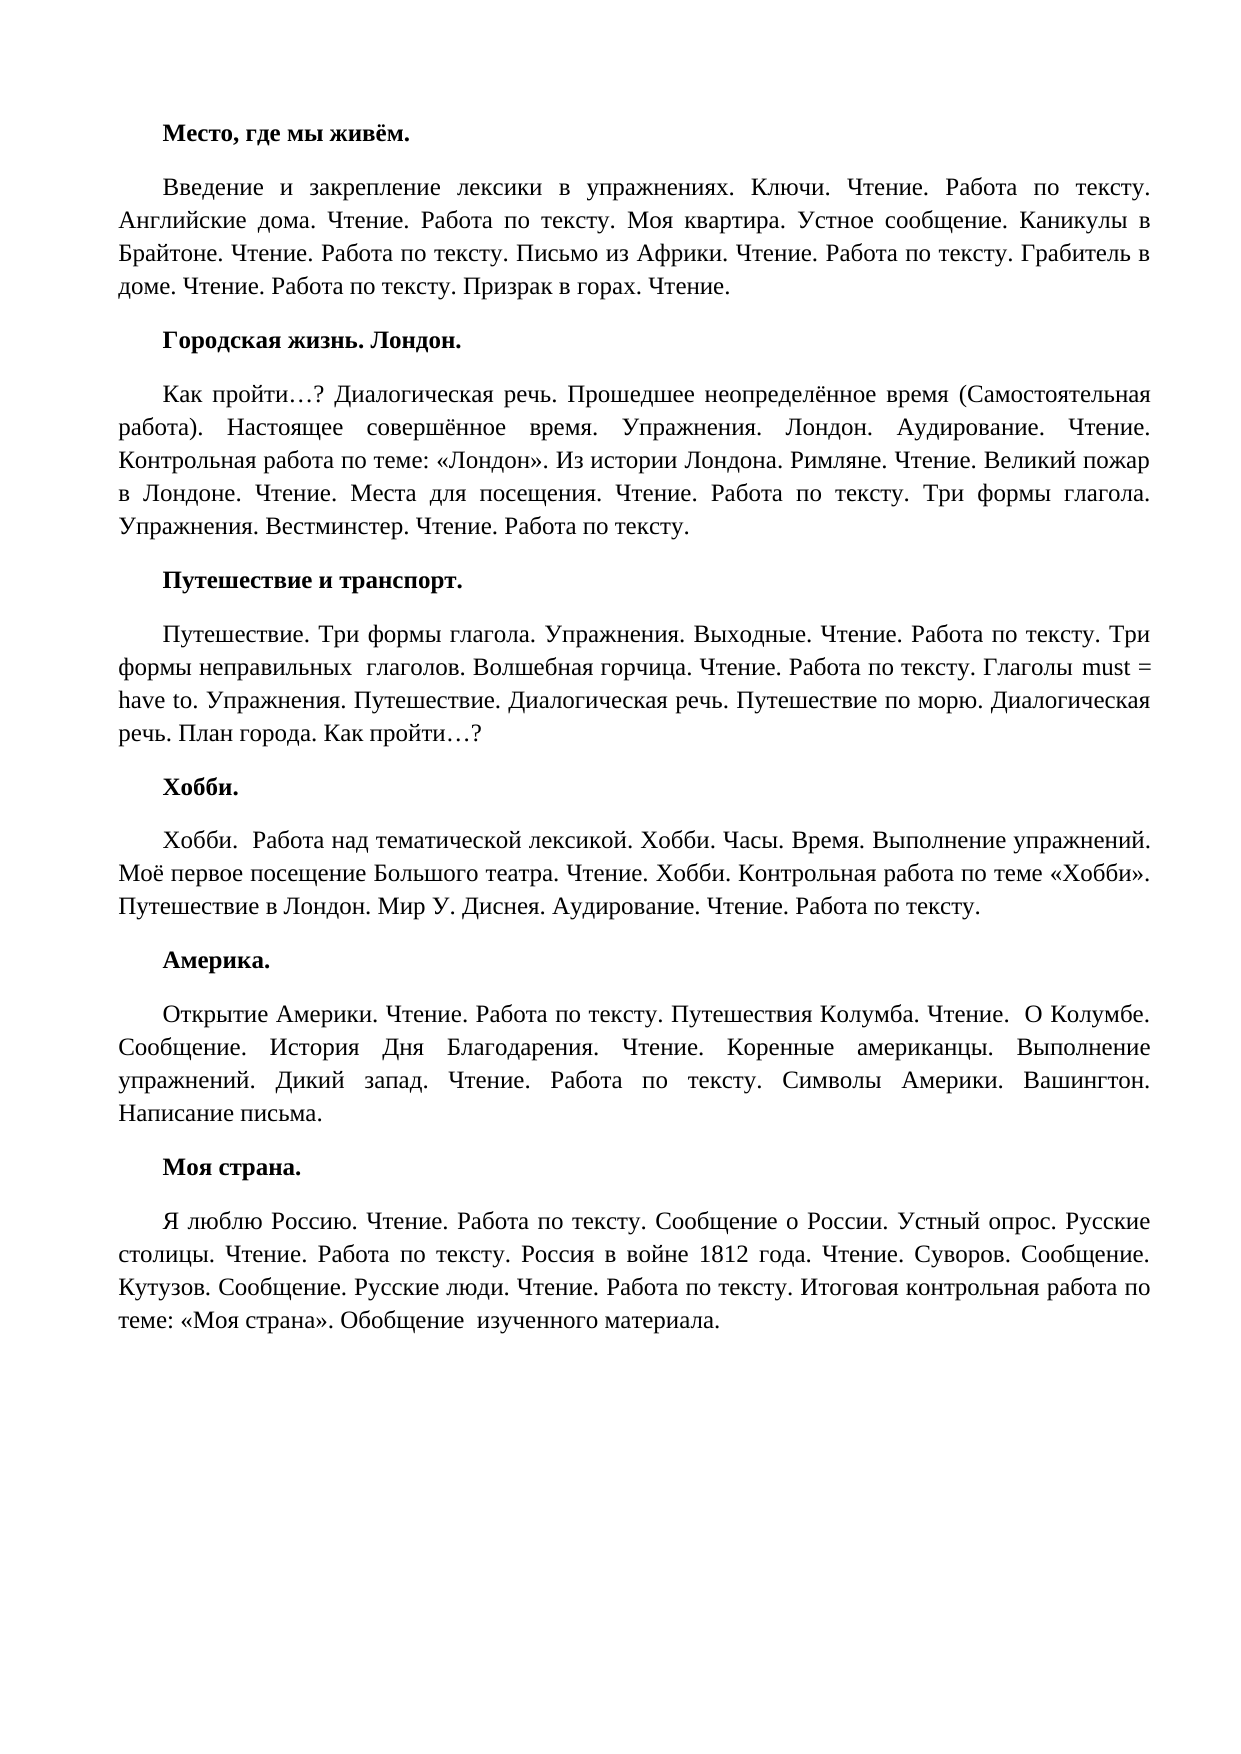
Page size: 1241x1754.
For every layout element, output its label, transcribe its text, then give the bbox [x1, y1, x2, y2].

text Америка. [118, 945, 1152, 974]
text Хобби. Работа над тематической лексикой. Хобби. Часы. Время. Выполнение упражнений. Моё первое посещение Большого театра. Чтение. Хобби. Контрольная работа по теме «Хобби». Путешествие в Лондон. Мир У. Диснея. Аудирование. Чтение. Работа по тексту. [118, 825, 1152, 920]
text Моя страна. [118, 1152, 1152, 1181]
text Городская жизнь. Лондон. [118, 325, 1152, 354]
text Хобби. [118, 772, 1152, 800]
text Как пройти…? Диалогическая речь. Прошедшее неопределённое время (Самостоятельная работа). Настоящее совершённое время. Упражнения. Лондон. Аудирование. Чтение. Контрольная работа по теме: «Лондон». Из истории Лондона. Римляне. Чтение. Великий пожар в Лондоне. Чтение. Места для посещения. Чтение. Работа по тексту. Три формы глагола. Упражнения. Вестминстер. Чтение. Работа по тексту. [118, 379, 1152, 540]
text Место, где мы живём. [118, 118, 1152, 147]
text Введение и закрепление лексики в упражнениях. Ключи. Чтение. Работа по тексту. Английские дома. Чтение. Работа по тексту. Моя квартира. Устное сообщение. Каникулы в Брайтоне. Чтение. Работа по тексту. Письмо из Африки. Чтение. Работа по тексту. Грабитель в доме. Чтение. Работа по тексту. Призрак в горах. Чтение. [118, 172, 1152, 300]
text Путешествие и транспорт. [118, 565, 1152, 593]
text Путешествие. Три формы глагола. Упражнения. Выходные. Чтение. Работа по тексту. Три формы неправильных глаголов. Волшебная горчица. Чтение. Работа по тексту. Глаголы must = have to. Упражнения. Путешествие. Диалогическая речь. Путешествие по морю. Диалогическая речь. План города. Как пройти…? [118, 619, 1152, 746]
text Открытие Америки. Чтение. Работа по тексту. Путешествия Колумба. Чтение. О Колумбе. Сообщение. История Дня Благодарения. Чтение. Коренные американцы. Выполнение упражнений. Дикий запад. Чтение. Работа по тексту. Символы Америки. Вашингтон. Написание письма. [118, 999, 1152, 1127]
text Я люблю Россию. Чтение. Работа по тексту. Сообщение о России. Устный опрос. Русские столицы. Чтение. Работа по тексту. Россия в войне 1812 года. Чтение. Суворов. Сообщение. Кутузов. Сообщение. Русские люди. Чтение. Работа по тексту. Итоговая контрольная работа по теме: «Моя страна». Обобщение изученного материала. [118, 1206, 1152, 1334]
